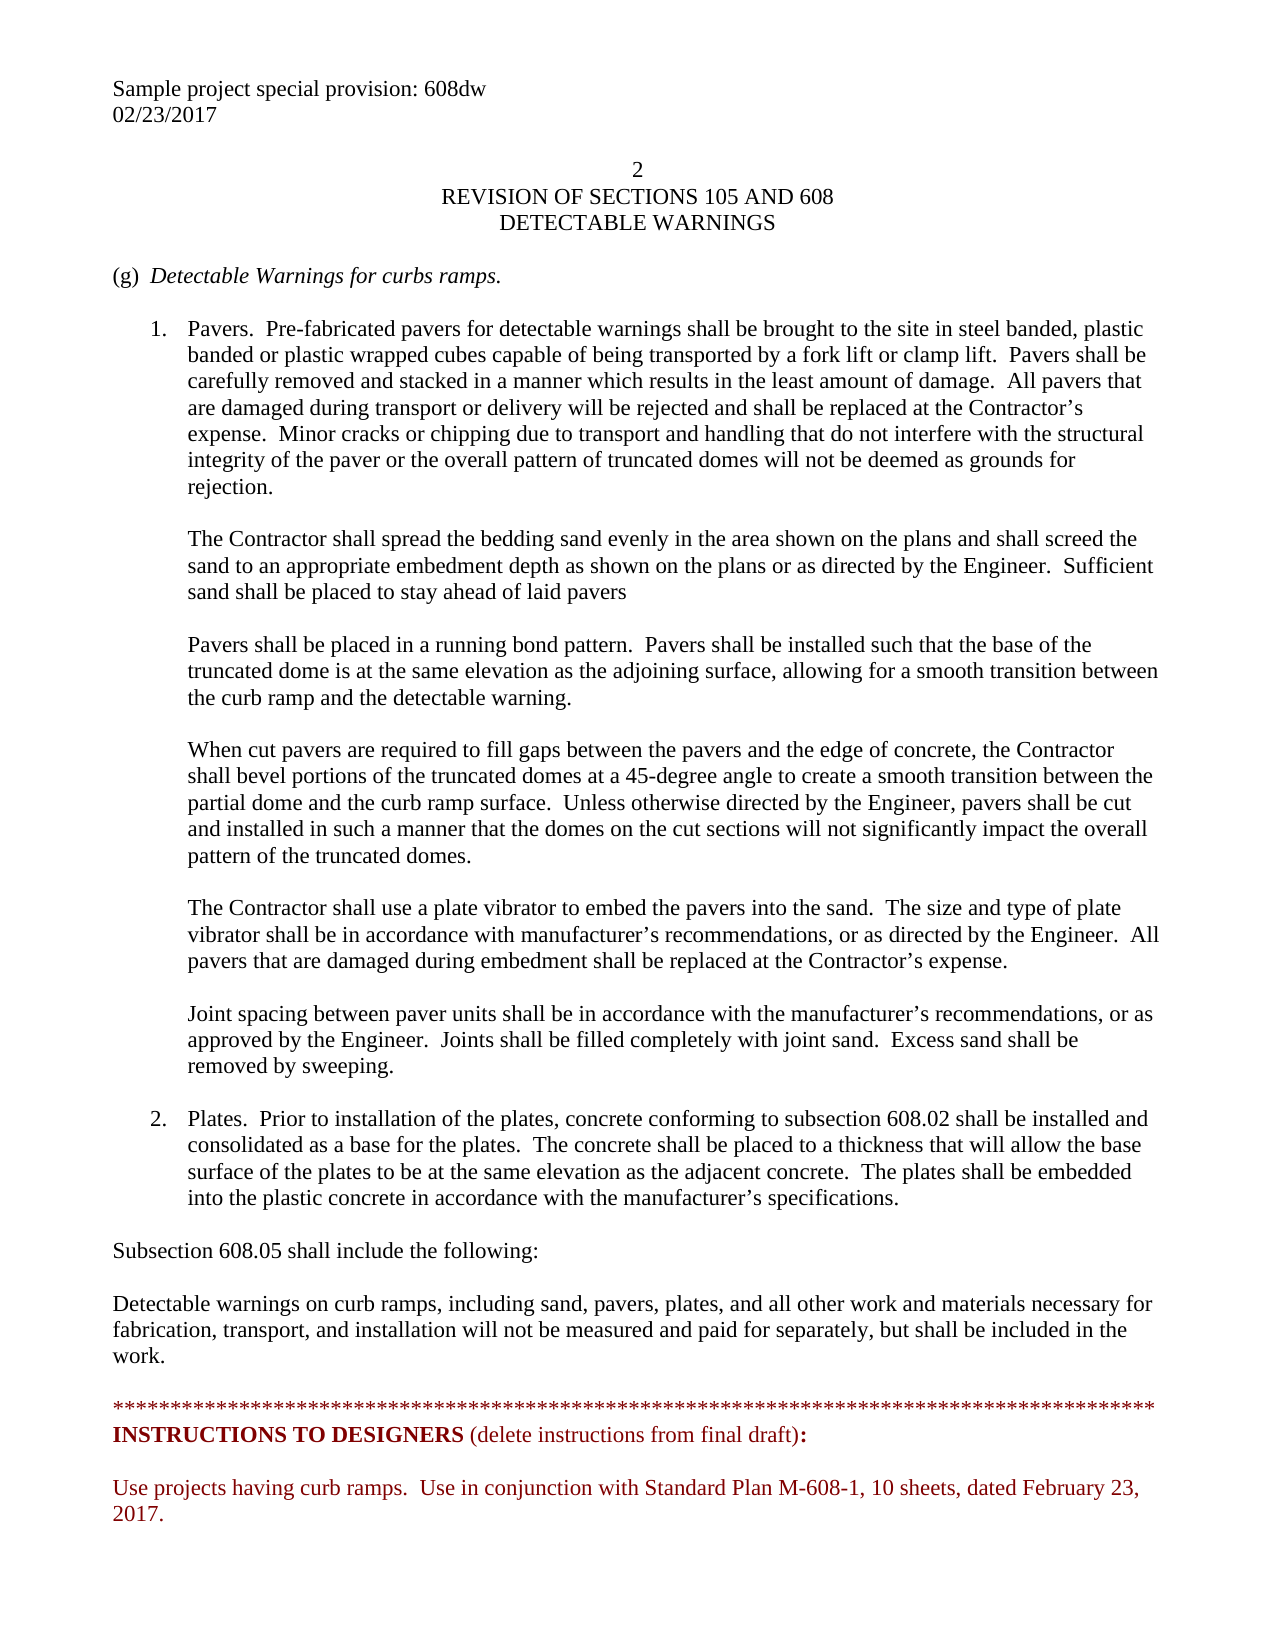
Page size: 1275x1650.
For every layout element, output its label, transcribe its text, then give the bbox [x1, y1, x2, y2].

text The Contractor shall use a plate vibrator to embed the pavers into the sand. The size and type of plate vibrator shall be in accordance with manufacturer’s recommendations, or as directed by the Engineer. All pavers that are damaged during embedment shall be replaced at the Contractor’s expense. [150, 894, 1162, 973]
list Plates. Prior to installation of the plates, concrete conforming to subsection 608.02 shall be installed and consolidated as a base for the plates. The concrete shall be placed to a thickness that will allow the base surface of the plates to be at the same elevation as the adjacent concrete. The plates shall be embedded into the plastic concrete in accordance with the manufacturer’s specifications. [150, 1105, 1162, 1211]
text Detectable warnings on curb ramps, including sand, pavers, plates, and all other work and materials necessary for fabrication, transport, and installation will not be measured and paid for separately, but shall be included in the work. [112, 1290, 1162, 1369]
text ******************************************************************************************* [112, 1395, 1162, 1421]
text (g) Detectable Warnings for curbs ramps. [112, 262, 1162, 288]
text INSTRUCTIONS TO DESIGNERS (delete instructions from final draft): [112, 1421, 1162, 1448]
text Use projects having curb ramps. Use in conjunction with Standard Plan M-608-1, 10 sheets, dated February 23, 2017. [112, 1474, 1162, 1527]
text When cut pavers are required to fill gaps between the pavers and the edge of concrete, the Contractor shall bevel portions of the truncated domes at a 45-degree angle to create a smooth transition between the partial dome and the curb ramp surface. Unless otherwise directed by the Engineer, pavers shall be cut and installed in such a manner that the domes on the cut sections will not significantly impact the overall pattern of the truncated domes. [150, 736, 1162, 868]
text Pavers shall be placed in a running bond pattern. Pavers shall be installed such that the base of the truncated dome is at the same elevation as the adjoining surface, allowing for a smooth transition between the curb ramp and the detectable warning. [150, 631, 1162, 710]
text Joint spacing between paver units shall be in accordance with the manufacturer’s recommendations, or as approved by the Engineer. Joints shall be filled completely with joint sand. Excess sand shall be removed by sweeping. [187, 1000, 1162, 1079]
text Subsection 608.05 shall include the following: [112, 1237, 1162, 1263]
text 2 [112, 156, 1162, 183]
text The Contractor shall spread the bedding sand evenly in the area shown on the plans and shall screed the sand to an appropriate embedment depth as shown on the plans or as directed by the Engineer. Sufficient sand shall be placed to stay ahead of laid pavers [187, 525, 1162, 604]
list Pavers. Pre-fabricated pavers for detectable warnings shall be brought to the site in steel banded, plastic banded or plastic wrapped cubes capable of being transported by a fork lift or clamp lift. Pavers shall be carefully removed and stacked in a manner which results in the least amount of damage. All pavers that are damaged during transport or delivery will be rejected and shall be replaced at the Contractor’s expense. Minor cracks or chipping due to transport and handling that do not interfere with the structural integrity of the paver or the overall pattern of truncated domes will not be deemed as grounds for rejection. [150, 314, 1162, 499]
text DETECTABLE WARNINGS [112, 209, 1162, 236]
text REVISION OF SECTIONS 105 AND 608 [112, 183, 1162, 209]
